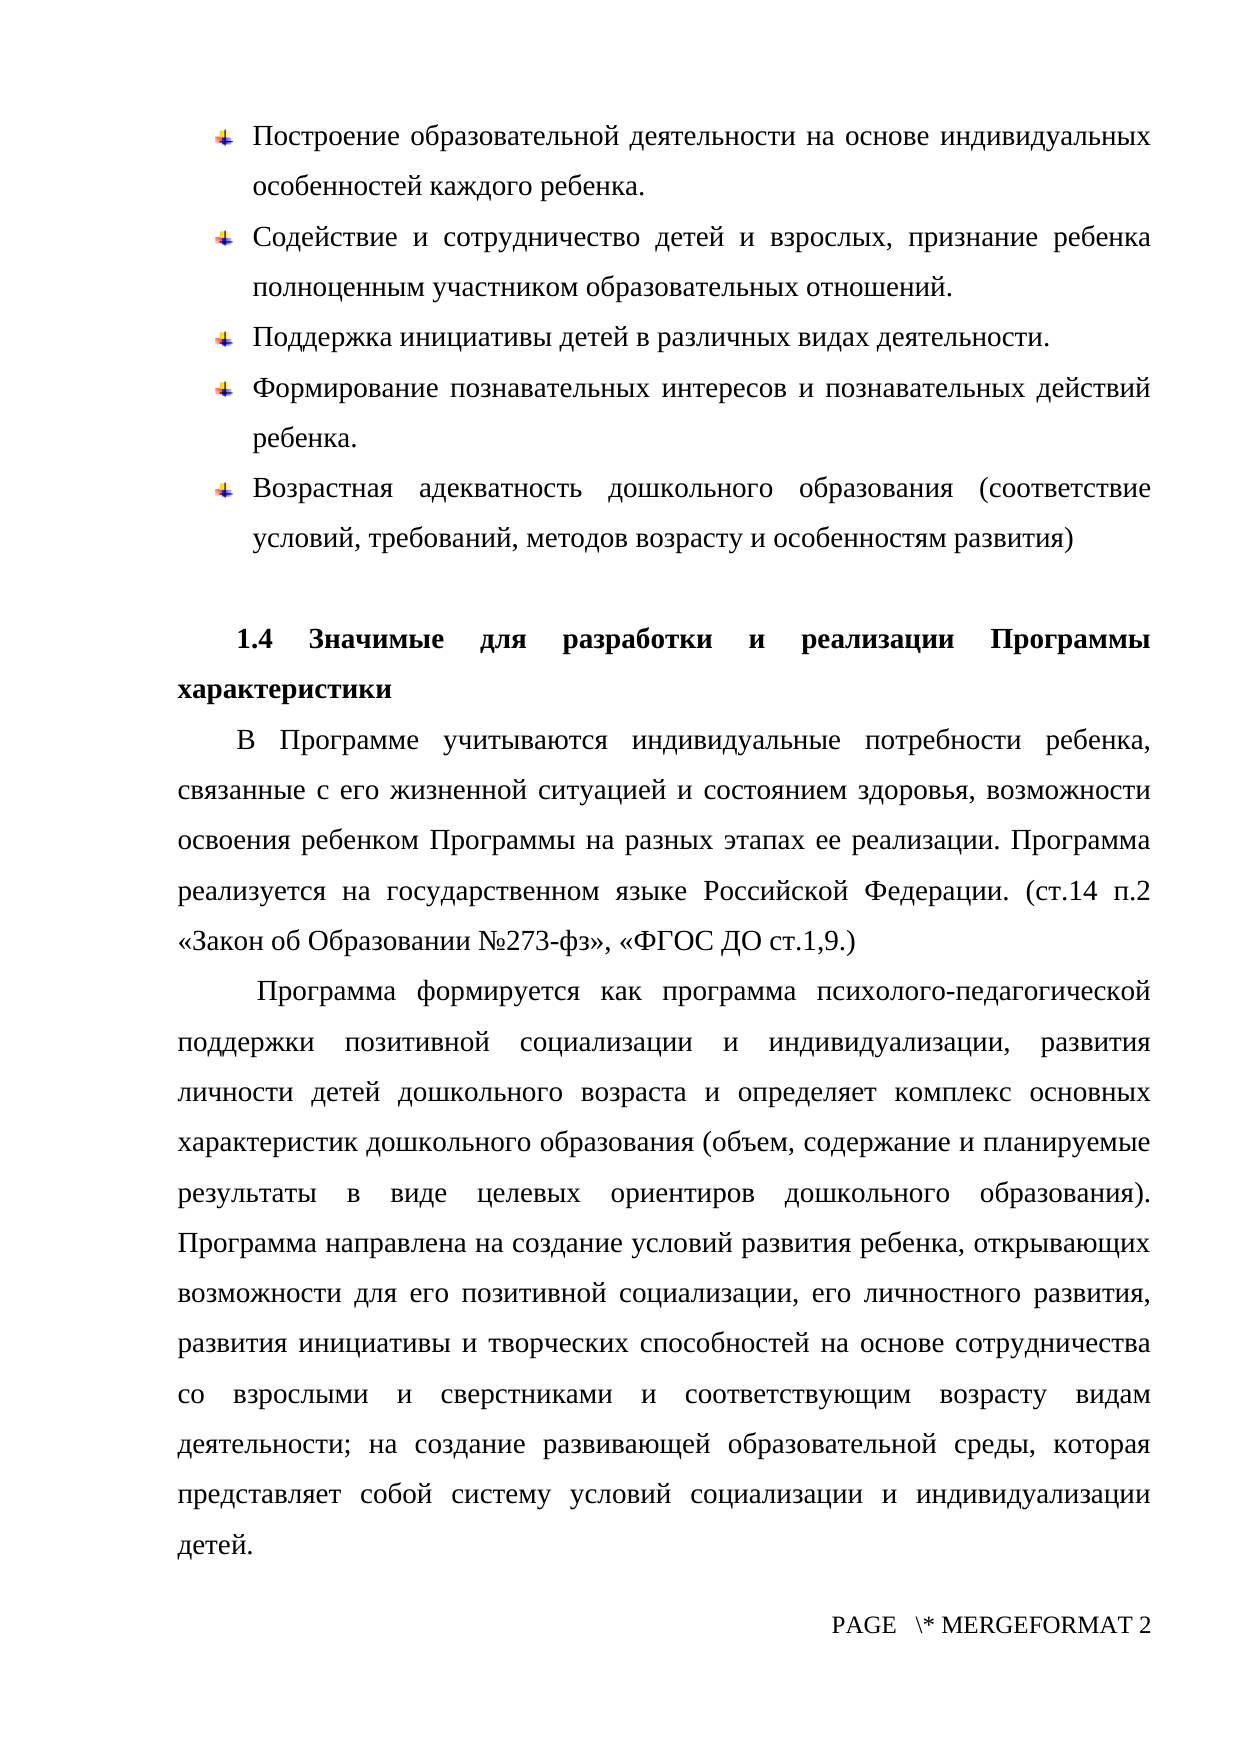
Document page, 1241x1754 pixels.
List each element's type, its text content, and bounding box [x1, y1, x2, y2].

picture [215, 229, 233, 246]
list Поддержка инициативы детей в различных видах деятельности. [215, 319, 1152, 353]
picture [215, 128, 233, 146]
picture [215, 481, 233, 498]
picture [215, 330, 233, 347]
picture [215, 380, 233, 397]
list Содействие и сотрудничество детей и взрослых, признание ребенка полноценным участником образовательных отношений. [215, 219, 1152, 303]
list В Программе учитываются индивидуальные потребности ребенка, связанные с его жизненной ситуацией и состоянием здоровья, возможности освоения ребенком Программы на разных этапах ее реализации. Программа реализуется на государственном языке Российской Федерации. (ст.14 п.2 «Закон об Образовании №273-фз», «ФГОС ДО ст.1,9.) [177, 722, 1152, 957]
list Программа формируется как программа психолого-педагогической поддержки позитивной социализации и индивидуализации, развития личности детей дошкольного возраста и определяет комплекс основных характеристик дошкольного образования (объем, содержание и планируемые результаты в виде целевых ориентиров дошкольного образования). Программа направлена на создание условий развития ребенка, открывающих возможности для его позитивной социализации, его личностного развития, развития инициативы и творческих способностей на основе сотрудничества со взрослыми и сверстниками и соответствующим возрасту видам деятельности; на создание развивающей образовательной среды, которая представляет собой систему условий социализации и индивидуализации детей. [177, 973, 1152, 1560]
list Формирование познавательных интересов и познавательных действий ребенка. [215, 370, 1152, 453]
list Возрастная адекватность дошкольного образования (соответствие условий, требований, методов возрасту и особенностям развития) [215, 470, 1152, 554]
list 1.4 Значимые для разработки и реализации Программы характеристики [177, 621, 1152, 705]
list Построение образовательной деятельности на основе индивидуальных особенностей каждого ребенка. [215, 118, 1152, 202]
